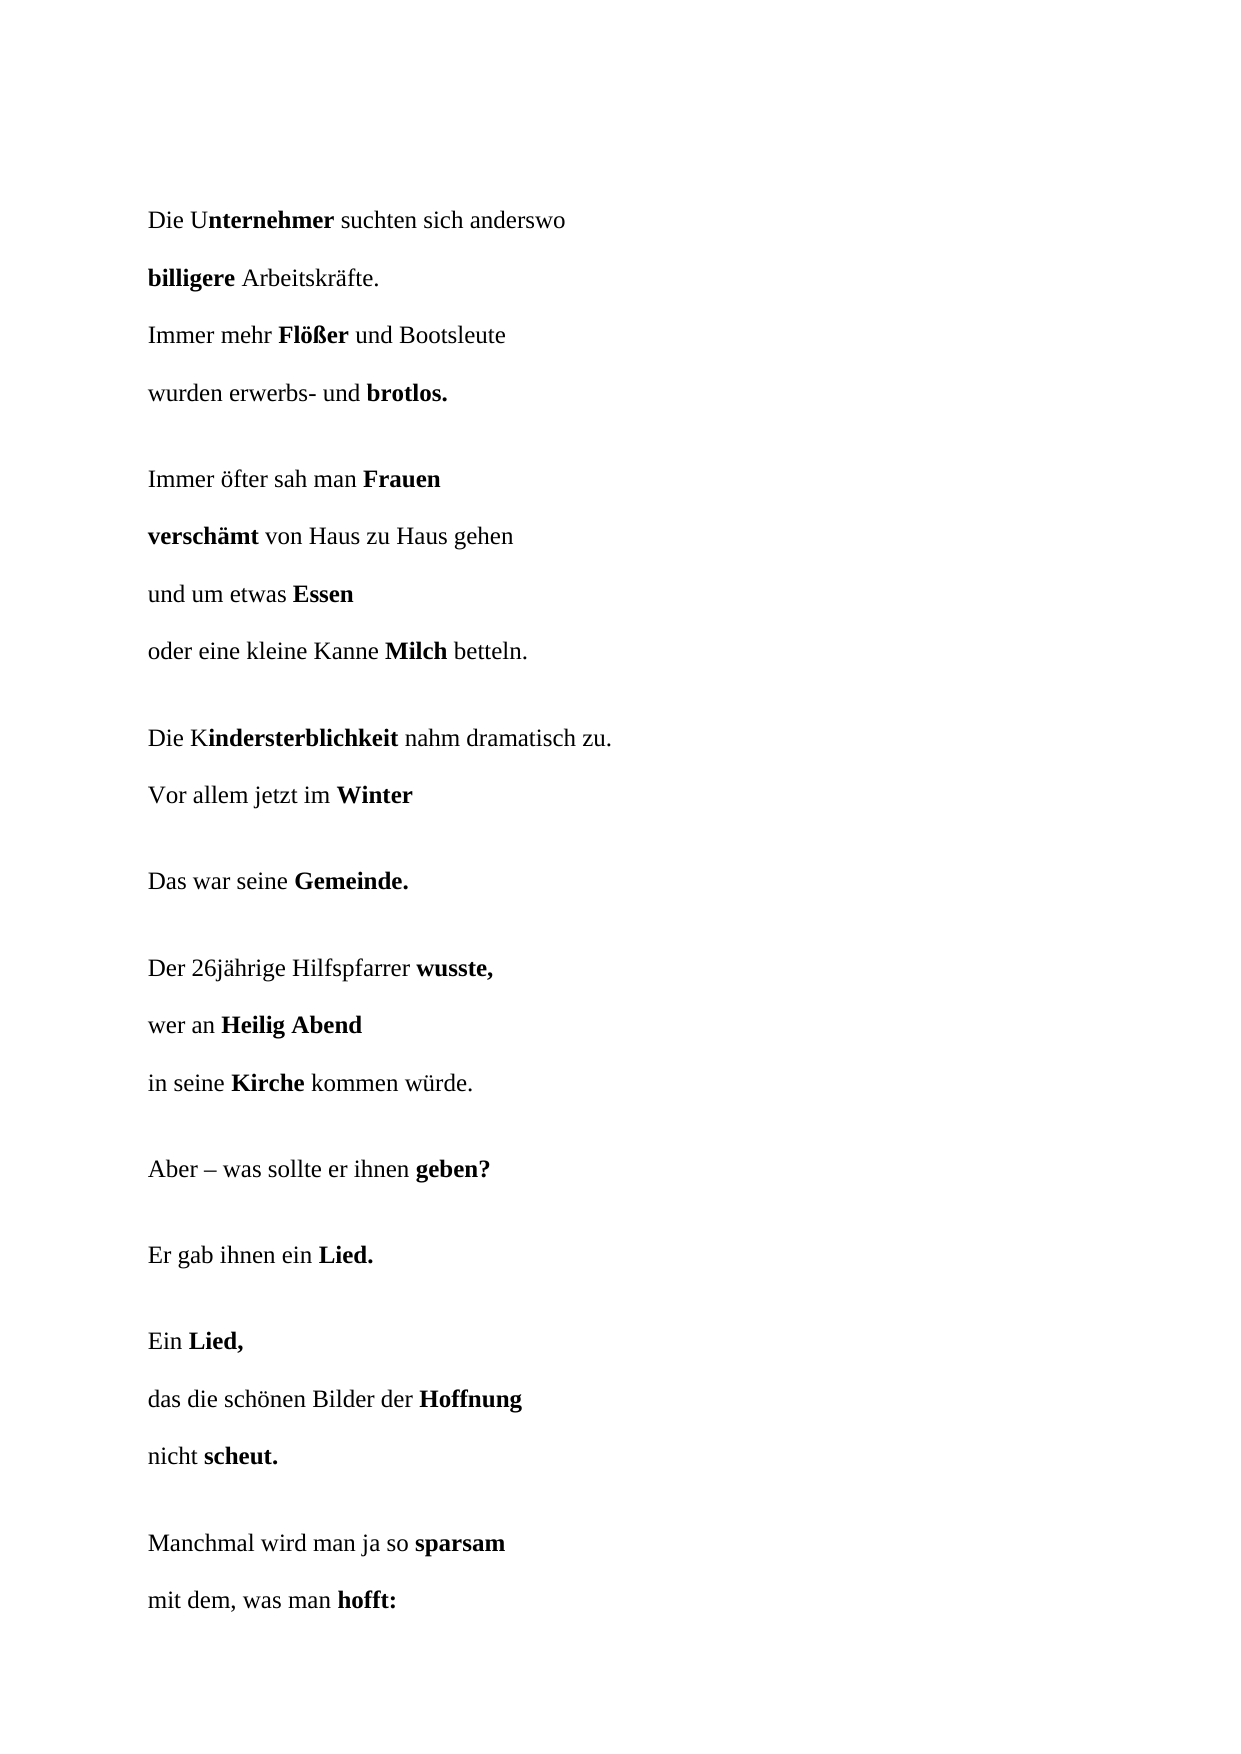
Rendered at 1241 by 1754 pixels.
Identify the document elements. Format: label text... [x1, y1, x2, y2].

text billigere Arbeitskräfte. [148, 263, 1093, 291]
text mit dem, was man hofft: [148, 1585, 1093, 1614]
text nicht scheut. [148, 1441, 1093, 1470]
text wer an Heilig Abend [148, 1010, 1093, 1039]
text in seine Kirche kommen würde. [148, 1068, 1093, 1096]
text Der 26jährige Hilfspfarrer wusste, [148, 953, 1093, 981]
text Aber – was sollte er ihnen geben? [148, 1154, 1093, 1183]
text Immer öfter sah man Frauen [148, 464, 1093, 493]
text verschämt von Haus zu Haus gehen [148, 521, 1093, 550]
text Das war seine Gemeinde. [148, 866, 1093, 895]
text wurden erwerbs- und brotlos. [148, 378, 1093, 406]
text Die Unternehmer suchten sich anderswo [148, 205, 1093, 234]
text Die Kindersterblichkeit nahm dramatisch zu. [148, 723, 1093, 751]
text das die schönen Bilder der Hoffnung [148, 1384, 1093, 1413]
text Er gab ihnen ein Lied. [148, 1240, 1093, 1269]
text Manchmal wird man ja so sparsam [148, 1528, 1093, 1556]
text Immer mehr Flößer und Bootsleute [148, 320, 1093, 349]
text und um etwas Essen [148, 579, 1093, 608]
text Ein Lied, [148, 1326, 1093, 1355]
text oder eine kleine Kanne Milch betteln. [148, 636, 1093, 665]
text Vor allem jetzt im Winter [148, 780, 1093, 809]
